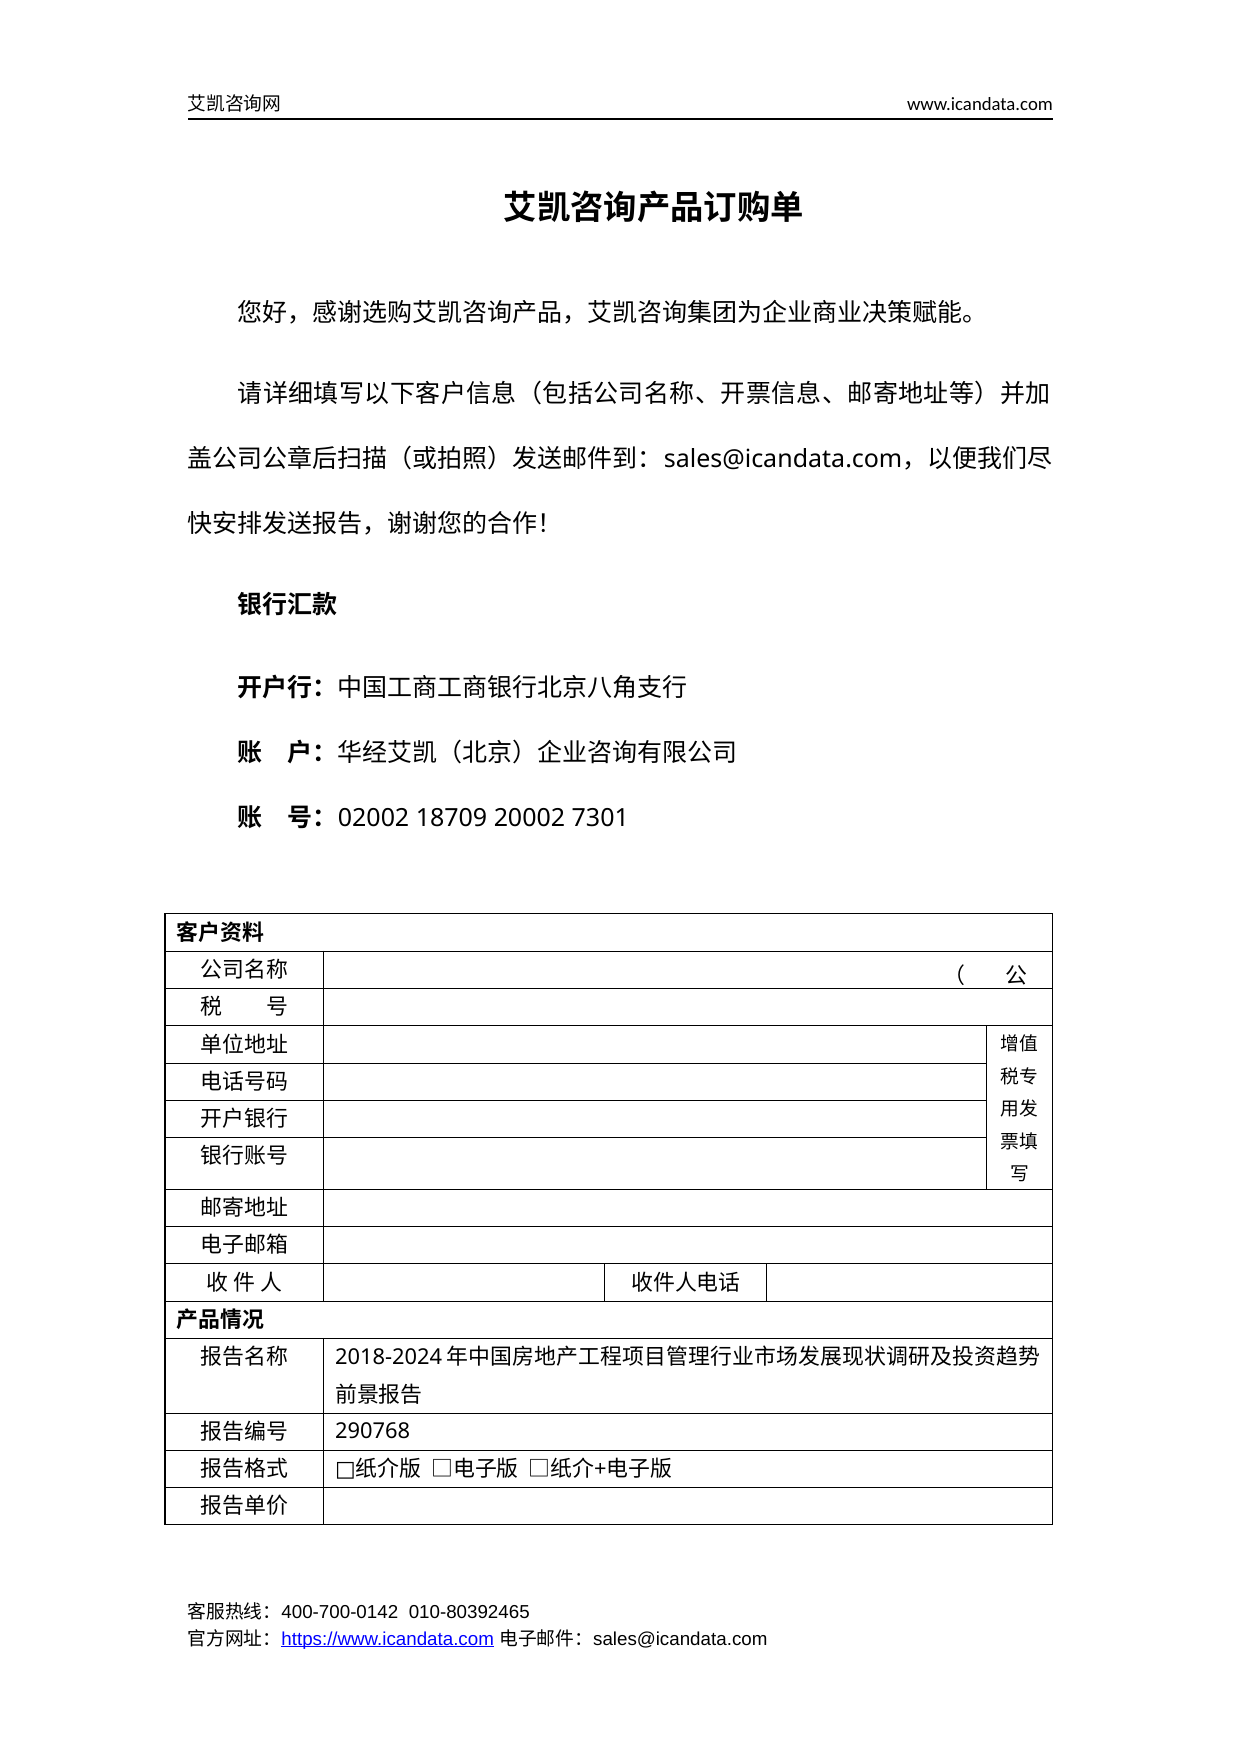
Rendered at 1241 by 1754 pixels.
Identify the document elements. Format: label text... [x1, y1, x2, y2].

text 账 户：华经艾凯（北京）企业咨询有限公司 [187, 718, 1053, 783]
text 请详细填写以下客户信息（包括公司名称、开票信息、邮寄地址等）并加盖公司公章后扫描（或拍照）发送邮件到：sales@icandata.com，以便我们尽快安排发送报告，谢谢您的合作！ [187, 359, 1053, 554]
table_cell [324, 1026, 986, 1062]
table_cell 产品情况 [166, 1302, 1052, 1338]
table_cell [324, 1227, 1052, 1263]
text 开户行：中国工商工商银行北京八角支行 [187, 653, 1053, 718]
table_cell [324, 1064, 986, 1100]
table_cell 报告名称 [166, 1339, 323, 1412]
table_cell [324, 1138, 986, 1189]
table_cell 开户银行 [166, 1101, 323, 1137]
table_cell [324, 1101, 986, 1137]
table_cell [324, 1190, 1052, 1226]
table_cell 报告单价 [166, 1488, 323, 1524]
table_cell 290768 [324, 1414, 1052, 1450]
table_cell [324, 1488, 1052, 1524]
table_cell 报告格式 [166, 1451, 323, 1487]
table_cell [324, 1264, 604, 1301]
table_cell 增值税专用发票填写 [987, 1026, 1052, 1189]
table_cell 电话号码 [166, 1064, 323, 1100]
table_cell 收 件 人 [166, 1264, 323, 1301]
table_cell 银行账号 [166, 1138, 323, 1189]
table_cell [324, 952, 1052, 988]
table_cell 报告编号 [166, 1414, 323, 1450]
table_cell 邮寄地址 [166, 1190, 323, 1226]
table_cell 公司名称 [166, 952, 323, 988]
text 账 号：02002 18709 20002 7301 [187, 783, 1053, 848]
table_cell [324, 989, 1052, 1025]
table_cell [767, 1264, 1052, 1301]
table_cell □纸介版 □电子版 □纸介+电子版 [324, 1451, 1052, 1487]
table_header 客户资料 [166, 914, 1052, 951]
table_cell 2018-2024年中国房地产工程项目管理行业市场发展现状调研及投资趋势前景报告 [324, 1339, 1052, 1412]
table_cell 收件人电话 [605, 1264, 766, 1301]
text 您好，感谢选购艾凯咨询产品，艾凯咨询集团为企业商业决策赋能。 [187, 278, 1053, 343]
text 艾凯咨询产品订购单 [187, 172, 1053, 237]
text 银行汇款 [187, 570, 1053, 635]
table_cell 电子邮箱 [166, 1227, 323, 1263]
table_cell 单位地址 [166, 1026, 323, 1062]
table_cell 税 号 [166, 989, 323, 1025]
